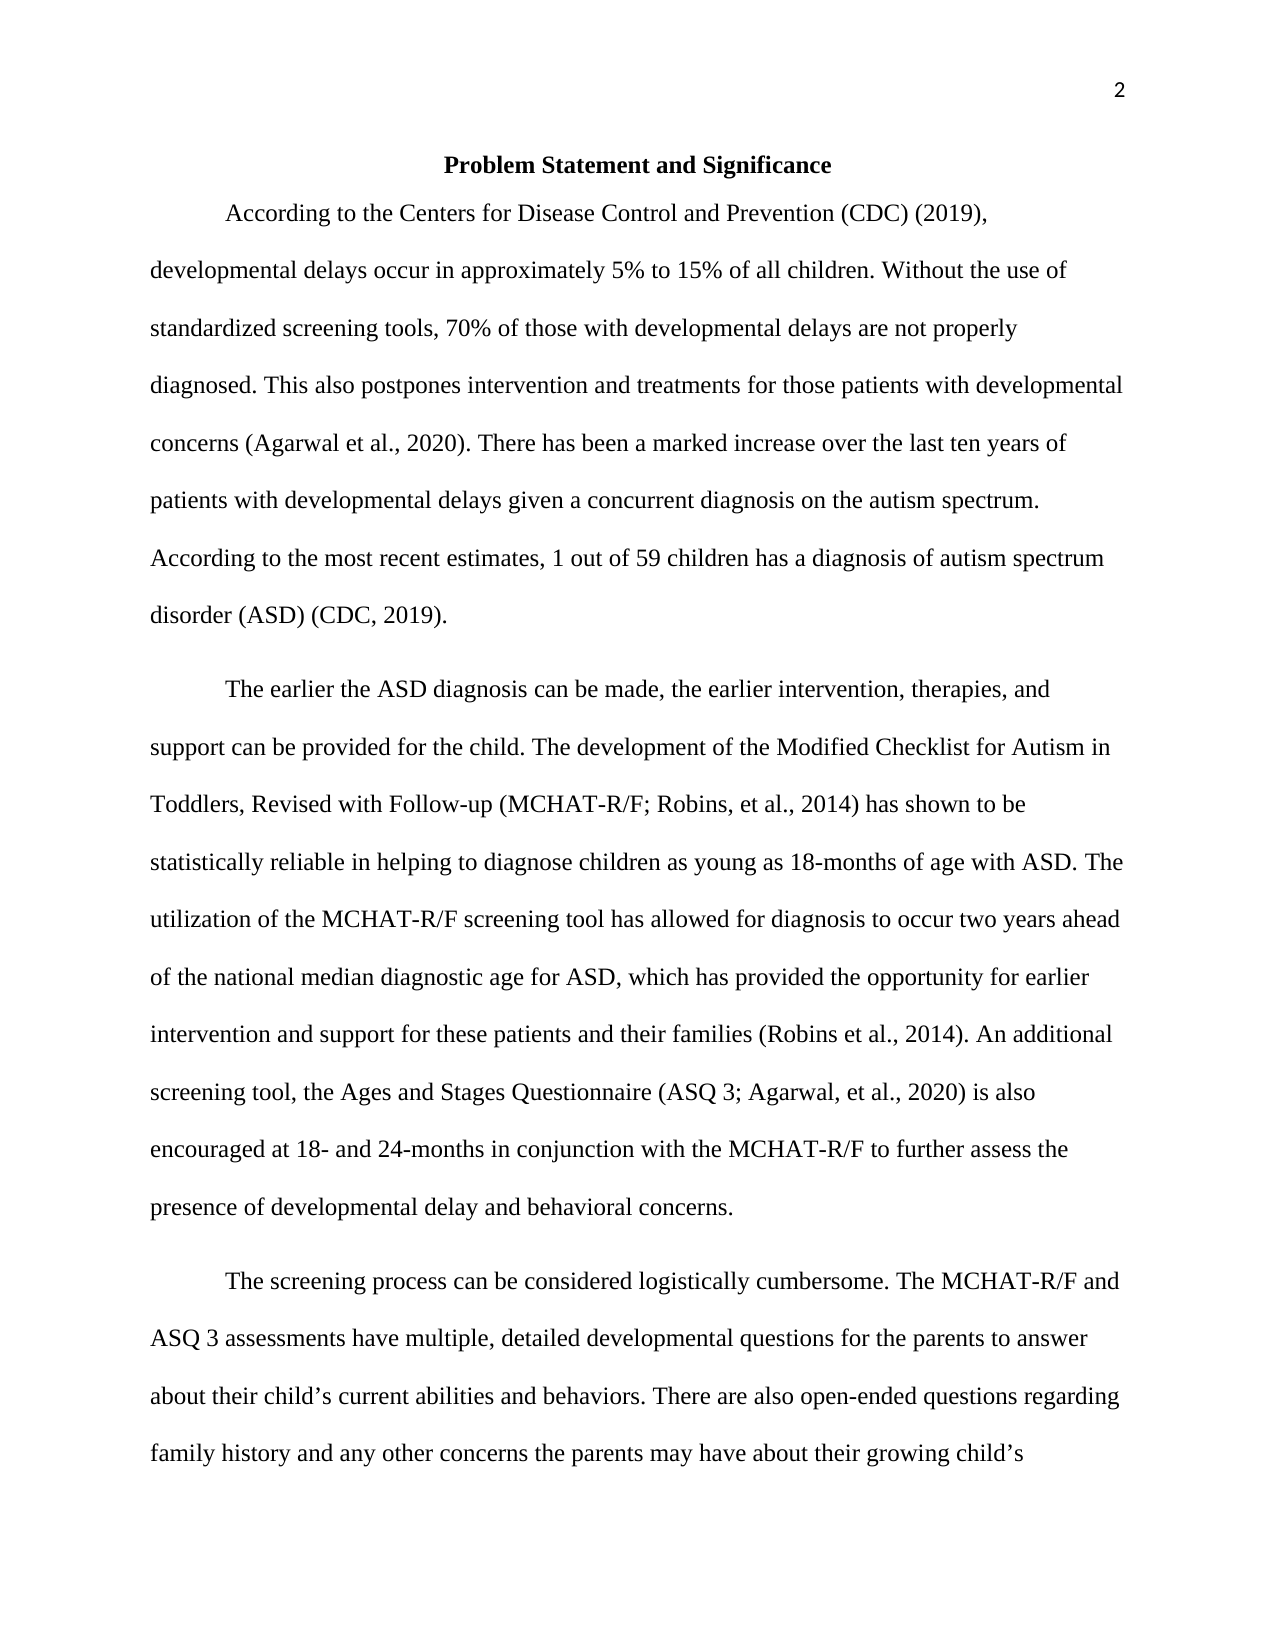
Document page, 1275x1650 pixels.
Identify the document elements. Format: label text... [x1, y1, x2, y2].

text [150, 1266, 1125, 1467]
text According to the Centers for Disease Control and Prevention (CDC) (2019), developmental delays occur in approximately 5% to 15% of all children. Without the use of standardized screening tools, 70% of those with developmental delays are not properly diagnosed. This also postpones intervention and treatments for those patients with developmental concerns (Agarwal et al., 2020). There has been a marked increase over the last ten years of patients with developmental delays given a concurrent diagnosis on the autism spectrum. According to the most recent estimates, 1 out of 59 children has a diagnosis of autism spectrum disorder (ASD) (CDC, 2019). [150, 198, 1125, 629]
text The earlier the ASD diagnosis can be made, the earlier intervention, therapies, and support can be provided for the child. The development of the Modified Checklist for Autism in Toddlers, Revised with Follow-up (MCHAT-R/F; Robins, et al., 2014) has shown to be statistically reliable in helping to diagnose children as young as 18-months of age with ASD. The utilization of the MCHAT-R/F screening tool has allowed for diagnosis to occur two years ahead of the national median diagnostic age for ASD, which has provided the opportunity for earlier intervention and support for these patients and their families (Robins et al., 2014). An additional screening tool, the Ages and Stages Questionnaire (ASQ 3; Agarwal, et al., 2020) is also encouraged at 18- and 24-months in conjunction with the MCHAT-R/F to further assess the presence of developmental delay and behavioral concerns. [150, 674, 1125, 1221]
text Problem Statement and Significance [150, 150, 1125, 179]
